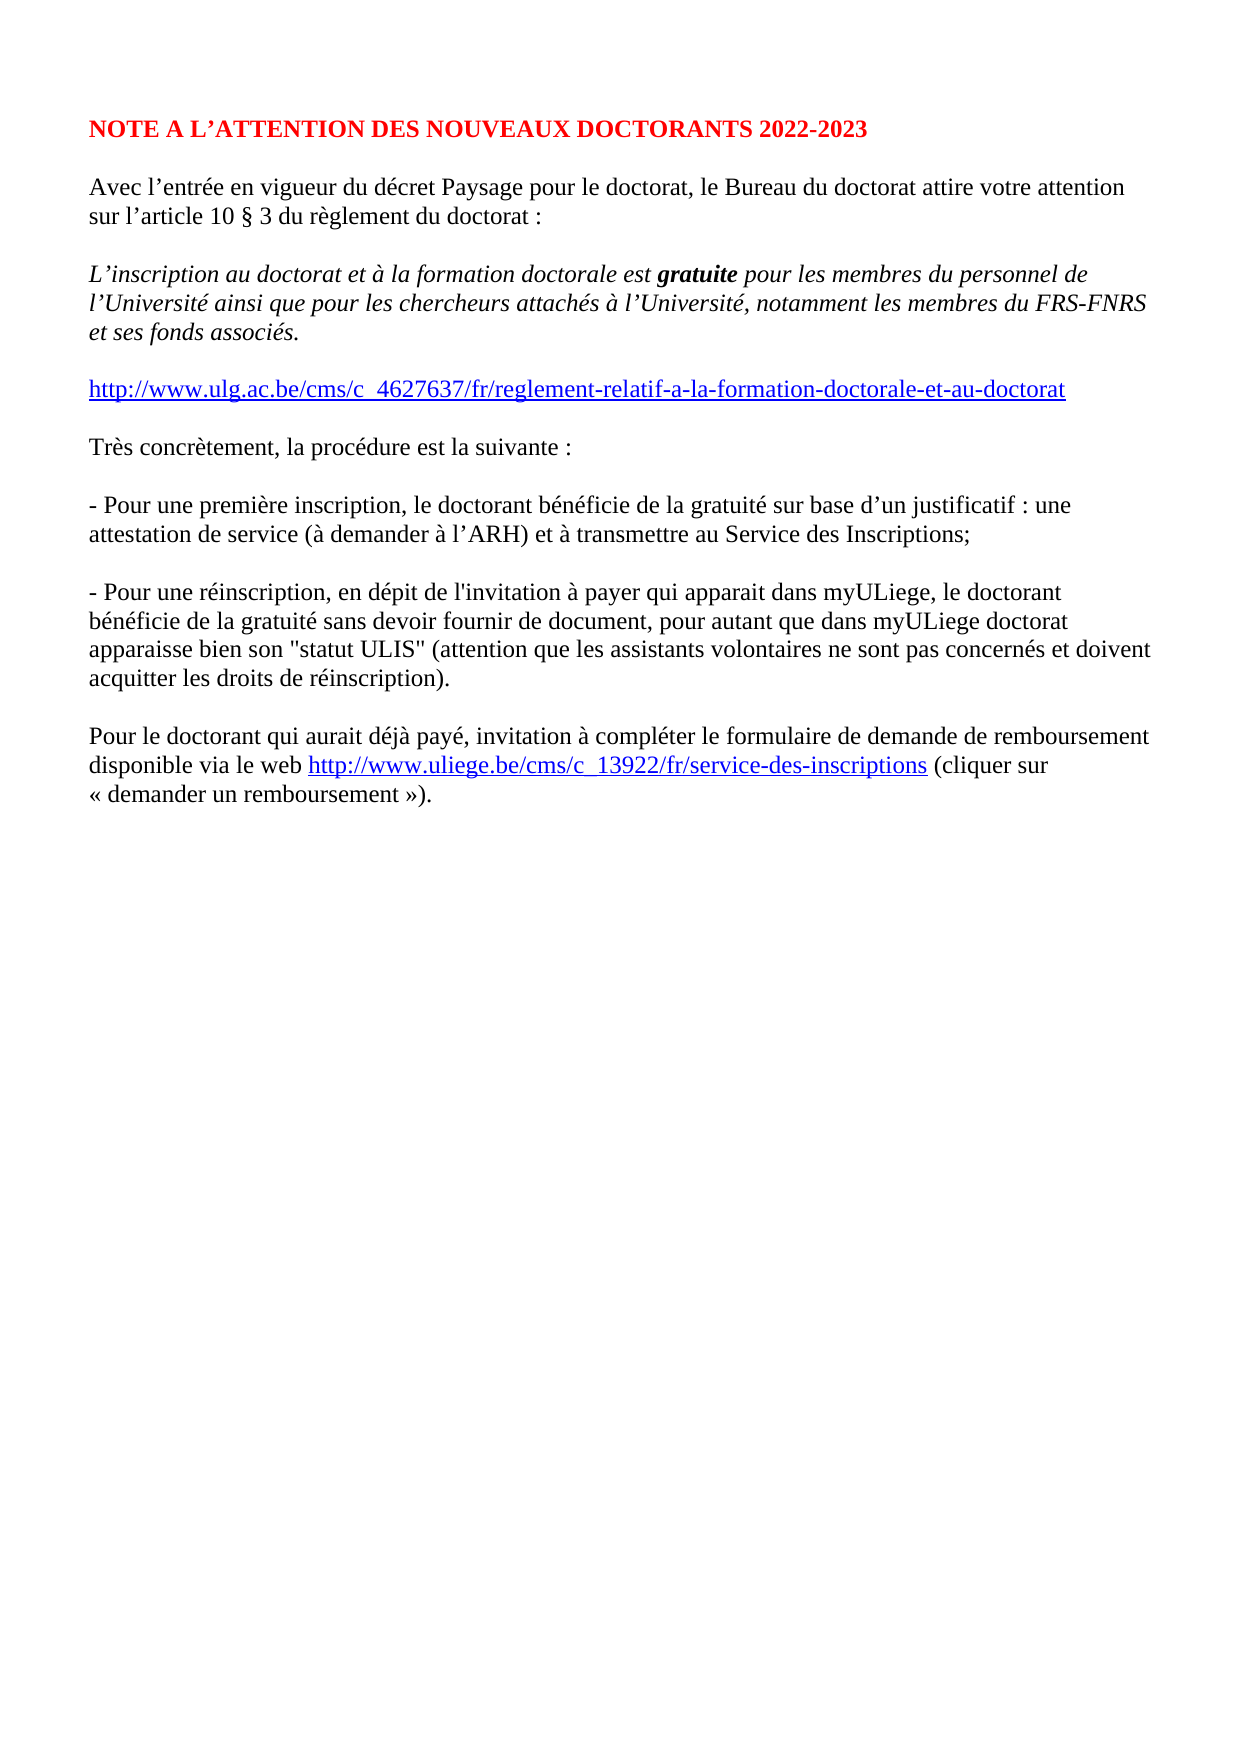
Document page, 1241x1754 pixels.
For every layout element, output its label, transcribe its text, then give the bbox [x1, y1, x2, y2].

text - Pour une réinscription, en dépit de l'invitation à payer qui apparait dans myULiege, le doctorant bénéficie de la gratuité sans devoir fournir de document, pour autant que dans myULiege doctorat apparaisse bien son "statut ULIS" (attention que les assistants volontaires ne sont pas concernés et doivent acquitter les droits de réinscription). [89, 577, 1152, 692]
text L’inscription au doctorat et à la formation doctorale est gratuite pour les membres du personnel de l’Université ainsi que pour les chercheurs attachés à l’Université, notamment les membres du FRS-FNRS et ses fonds associés. [89, 259, 1152, 345]
text Avec l’entrée en vigueur du décret Paysage pour le doctorat, le Bureau du doctorat attire votre attention sur l’article 10 § 3 du règlement du doctorat : [89, 172, 1152, 230]
text Très concrètement, la procédure est la suivante : [89, 432, 1152, 461]
text http://www.ulg.ac.be/cms/c_4627637/fr/reglement-relatif-a-la-formation-doctorale-et-au-doctorat [89, 374, 1152, 403]
text - Pour une première inscription, le doctorant bénéficie de la gratuité sur base d’un justificatif : une attestation de service (à demander à l’ARH) et à transmettre au Service des Inscriptions; [89, 490, 1152, 548]
text NOTE A L’ATTENTION DES NOUVEAUX DOCTORANTS 2022-2023 [89, 114, 1152, 143]
text Pour le doctorant qui aurait déjà payé, invitation à compléter le formulaire de demande de remboursement disponible via le web http://www.uliege.be/cms/c_13922/fr/service-des-inscriptions (cliquer sur « demander un remboursement »). [89, 721, 1152, 807]
